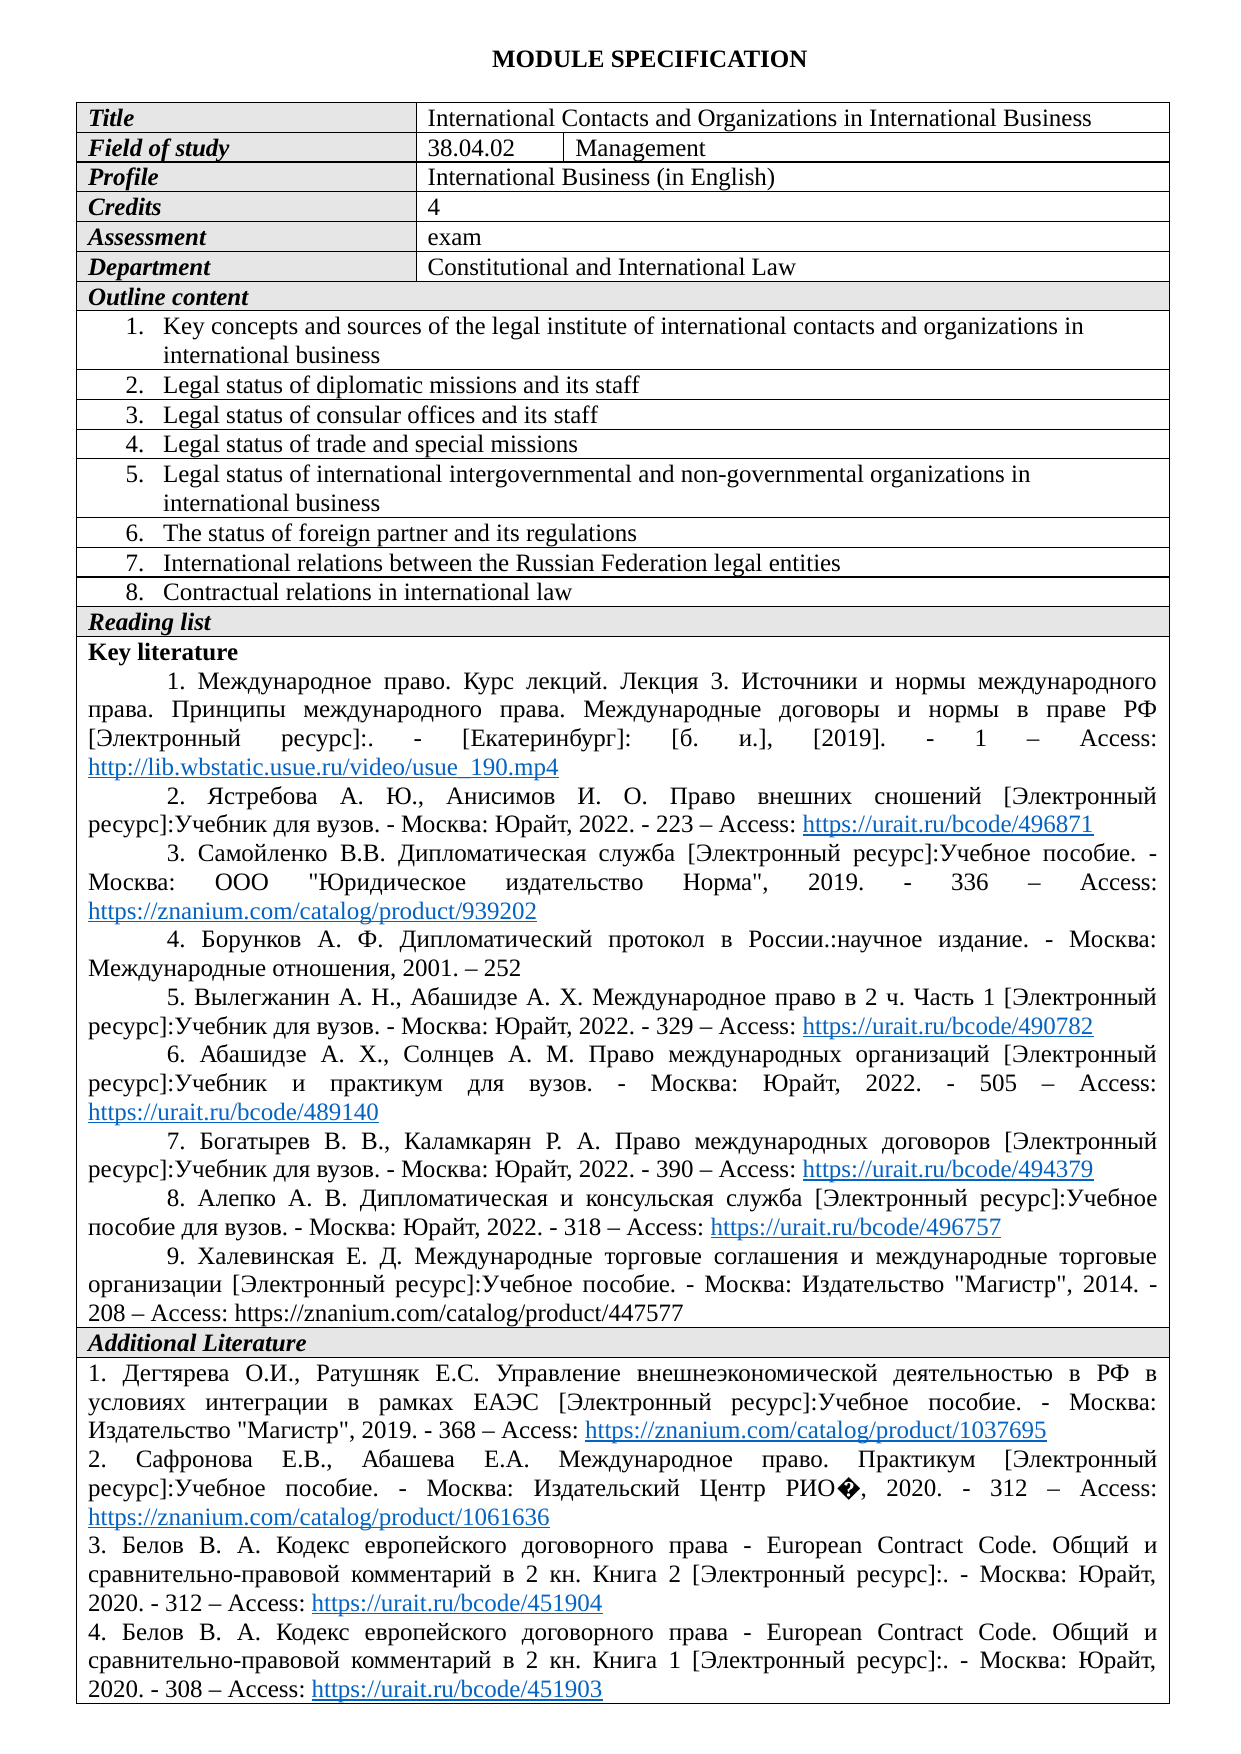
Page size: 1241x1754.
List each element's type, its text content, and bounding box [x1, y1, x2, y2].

table_cell Outline content [77, 282, 1169, 310]
table_cell International Business (in English) [417, 163, 1169, 191]
text MODULE SPECIFICATION [118, 44, 1181, 73]
table_cell The status of foreign partner and its regulations [77, 518, 1169, 547]
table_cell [77, 1358, 1169, 1703]
table_cell Key concepts and sources of the legal institute of international contacts and organizations in international business [77, 311, 1169, 369]
table_header Title [77, 103, 416, 132]
table_cell Department [77, 252, 416, 281]
table_cell Legal status of international intergovernmental and non-governmental organizations in international business [77, 459, 1169, 517]
table_cell Reading list [77, 607, 1169, 636]
table_header International Contacts and Organizations in International Business [417, 103, 1169, 132]
table_cell Field of study [77, 133, 416, 161]
table_cell Profile [77, 163, 416, 191]
table_cell Legal status of trade and special missions [77, 430, 1169, 458]
table_cell Management [564, 133, 1169, 161]
table_cell Legal status of diplomatic missions and its staff [77, 370, 1169, 399]
table_cell Contractual relations in international law [77, 578, 1169, 606]
table_cell Constitutional and International Law [417, 252, 1169, 281]
table_cell exam [417, 222, 1169, 251]
table_cell 38.04.02 [417, 133, 563, 161]
table_cell Key literature 1. Международное право. Курс лекций. Лекция 3. Источники и нормы международного права. Принципы международного права. Международные договоры и нормы в праве РФ [Электронный ресурс]:. - [Екатеринбург]: [б. и.], [2019]. - 1 – Access: http://lib.wbstatic.usue.ru/video/usue_190.mp4 2. Ястребова А. Ю., Анисимов И. О. Право внешних сношений [Электронный ресурс]:Учебник для вузов. - Москва: Юрайт, 2022. - 223 – Access: https://urait.ru/bcode/496871 3. Самойленко В.В. Дипломатическая служба [Электронный ресурс]:Учебное пособие. - Москва: ООО "Юридическое издательство Норма", 2019. - 336 – Access: https://znanium.com/catalog/product/939202 4. Борунков А. Ф. Дипломатический протокол в России.:научное издание. - Москва: Международные отношения, 2001. – 252 5. Вылегжанин А. Н., Абашидзе А. Х. Международное право в 2 ч. Часть 1 [Электронный ресурс]:Учебник для вузов. - Москва: Юрайт, 2022. - 329 – Access: https://urait.ru/bcode/490782 6. Абашидзе А. Х., Солнцев А. М. Право международных организаций [Электронный ресурс]:Учебник и практикум для вузов. - Москва: Юрайт, 2022. - 505 – Access: https://urait.ru/bcode/489140 7. Богатырев В. В., Каламкарян Р. А. Право международных договоров [Электронный ресурс]:Учебник для вузов. - Москва: Юрайт, 2022. - 390 – Access: https://urait.ru/bcode/494379 8. Алепко А. В. Дипломатическая и консульская служба [Электронный ресурс]:Учебное пособие для вузов. - Москва: Юрайт, 2022. - 318 – Access: https://urait.ru/bcode/496757 9. Халевинская Е. Д. Международные торговые соглашения и международные торговые организации [Электронный ресурс]:Учебное пособие. - Москва: Издательство "Магистр", 2014. - 208 – Access: https://znanium.com/catalog/product/447577 [77, 637, 1169, 1327]
table_cell Credits [77, 192, 416, 221]
table_cell Additional Literature [77, 1328, 1169, 1357]
table_cell International relations between the Russian Federation legal entities [77, 548, 1169, 576]
table_cell Legal status of consular offices and its staff [77, 400, 1169, 428]
table_cell Assessment [77, 222, 416, 251]
table_cell 4 [417, 192, 1169, 221]
